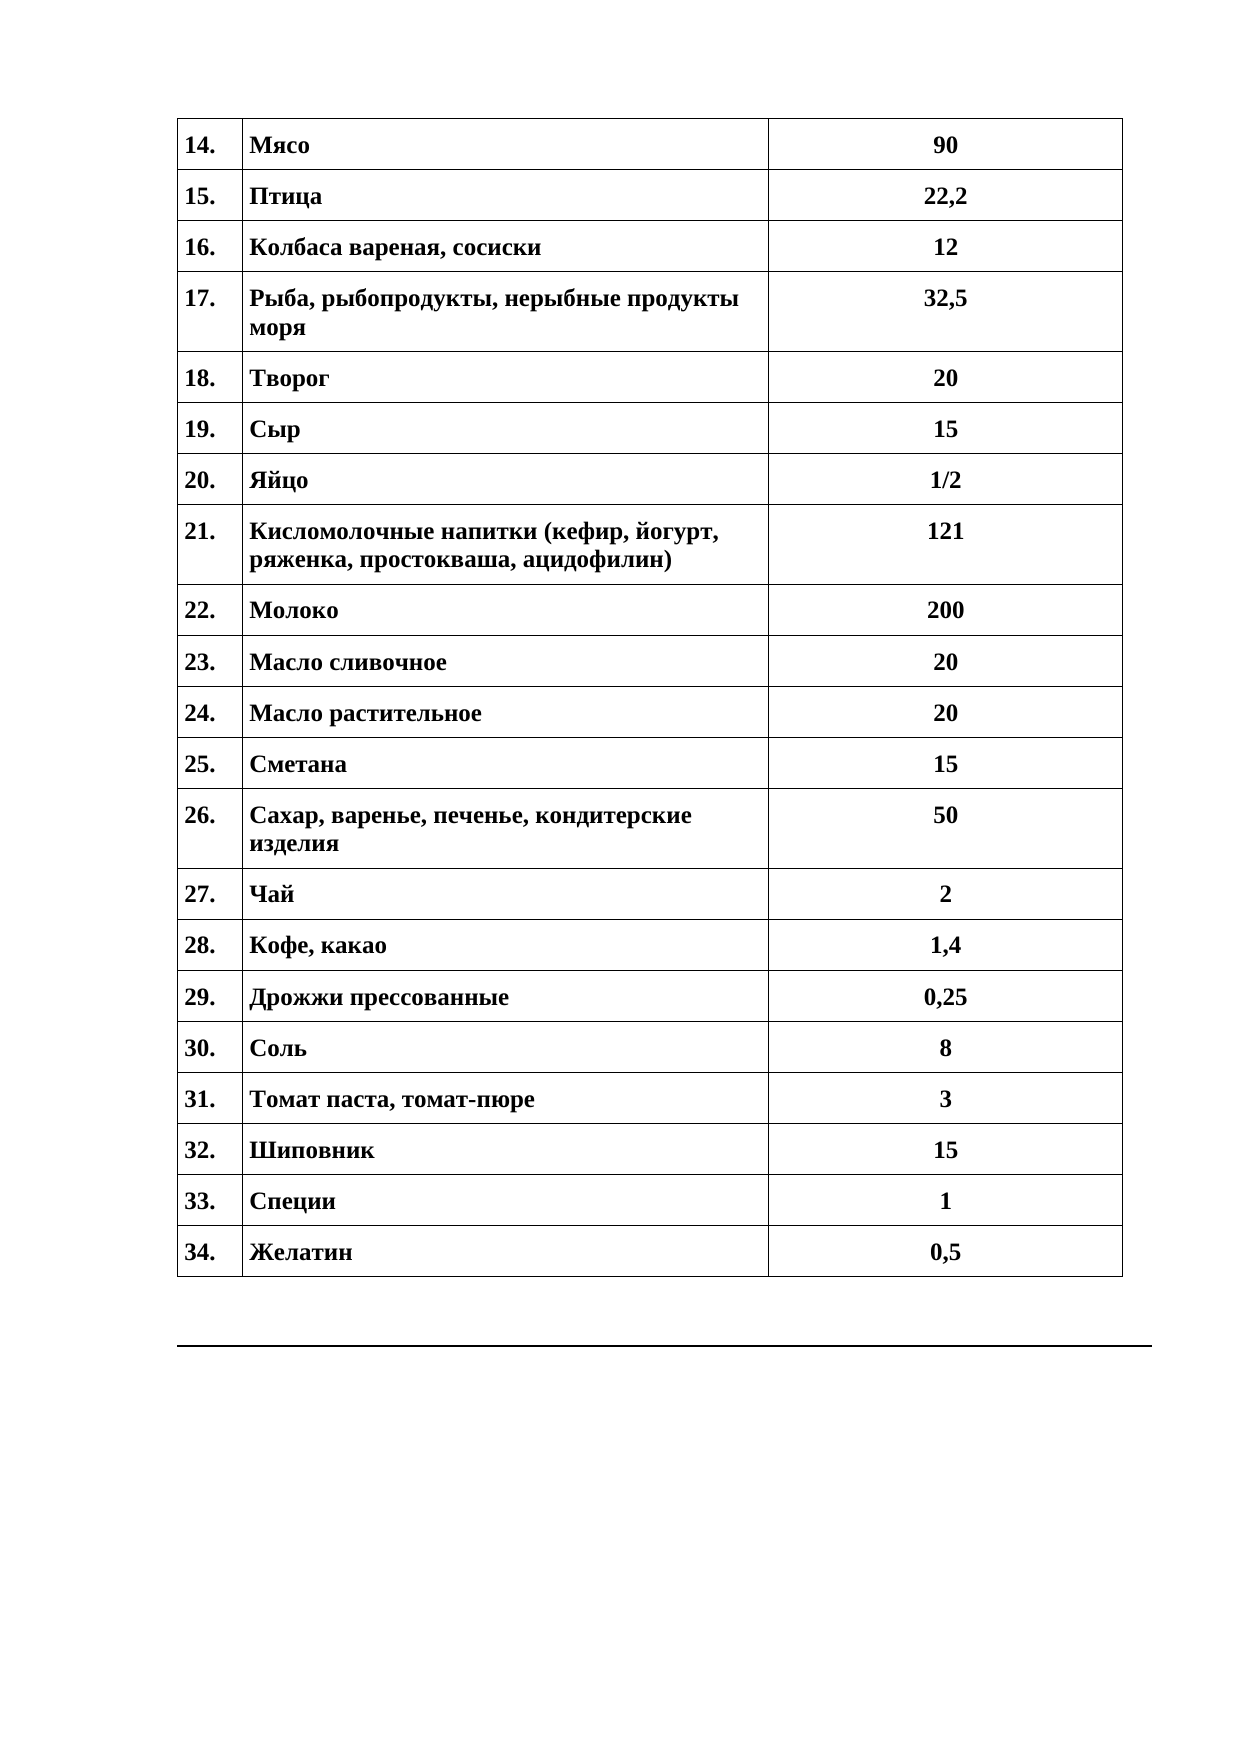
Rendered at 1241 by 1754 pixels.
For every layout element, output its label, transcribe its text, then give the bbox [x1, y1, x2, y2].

table_cell Сметана [243, 738, 768, 788]
table_cell 15 [769, 1124, 1122, 1174]
table_cell 0,25 [769, 971, 1122, 1021]
table_cell 1,4 [769, 920, 1122, 970]
table_cell 30. [178, 1022, 242, 1072]
table_cell 23. [178, 636, 242, 686]
table_cell 21. [178, 505, 242, 584]
table_cell 29. [178, 971, 242, 1021]
table_cell Кисломолочные напитки (кефир, йогурт, ряженка, простокваша, ацидофилин) [243, 505, 768, 584]
table_cell Колбаса вареная, сосиски [243, 221, 768, 271]
table_cell 19. [178, 403, 242, 453]
table_cell 20 [769, 687, 1122, 737]
table_cell Масло растительное [243, 687, 768, 737]
table_cell 20. [178, 454, 242, 504]
table_cell 27. [178, 869, 242, 919]
table_cell 8 [769, 1022, 1122, 1072]
table_cell Мясо [243, 119, 768, 169]
table_cell Рыба, рыбопродукты, нерыбные продукты моря [243, 272, 768, 351]
table_cell 20 [769, 352, 1122, 402]
table_cell 121 [769, 505, 1122, 584]
table_cell 34. [178, 1226, 242, 1276]
table_cell 25. [178, 738, 242, 788]
table_cell 16. [178, 221, 242, 271]
table_cell Дрожжи прессованные [243, 971, 768, 1021]
table_cell 90 [769, 119, 1122, 169]
table_cell 15 [769, 403, 1122, 453]
table_cell 32. [178, 1124, 242, 1174]
table_cell Масло сливочное [243, 636, 768, 686]
table_cell 1/2 [769, 454, 1122, 504]
table_cell Желатин [243, 1226, 768, 1276]
table_cell 22,2 [769, 170, 1122, 220]
table_cell 14. [178, 119, 242, 169]
table_cell 15 [769, 738, 1122, 788]
table_cell 32,5 [769, 272, 1122, 351]
table_cell Яйцо [243, 454, 768, 504]
table_cell 0,5 [769, 1226, 1122, 1276]
table_cell Кофе, какао [243, 920, 768, 970]
table_cell 12 [769, 221, 1122, 271]
table_cell 31. [178, 1073, 242, 1123]
table_cell Творог [243, 352, 768, 402]
table_cell Сыр [243, 403, 768, 453]
table_cell Молоко [243, 585, 768, 635]
table_cell Птица [243, 170, 768, 220]
table_cell 28. [178, 920, 242, 970]
table_cell Специи [243, 1175, 768, 1225]
table_cell 33. [178, 1175, 242, 1225]
table_cell Чай [243, 869, 768, 919]
table_cell 22. [178, 585, 242, 635]
table_cell 200 [769, 585, 1122, 635]
table_cell 17. [178, 272, 242, 351]
table_cell 2 [769, 869, 1122, 919]
table_cell 20 [769, 636, 1122, 686]
table_cell 3 [769, 1073, 1122, 1123]
table_cell 24. [178, 687, 242, 737]
table_cell Шиповник [243, 1124, 768, 1174]
table_cell 1 [769, 1175, 1122, 1225]
table_cell 18. [178, 352, 242, 402]
table_cell 50 [769, 789, 1122, 868]
table_cell Соль [243, 1022, 768, 1072]
table_cell Сахар, варенье, печенье, кондитерские изделия [243, 789, 768, 868]
table_cell 15. [178, 170, 242, 220]
table_cell Томат паста, томат-пюре [243, 1073, 768, 1123]
table_cell 26. [178, 789, 242, 868]
